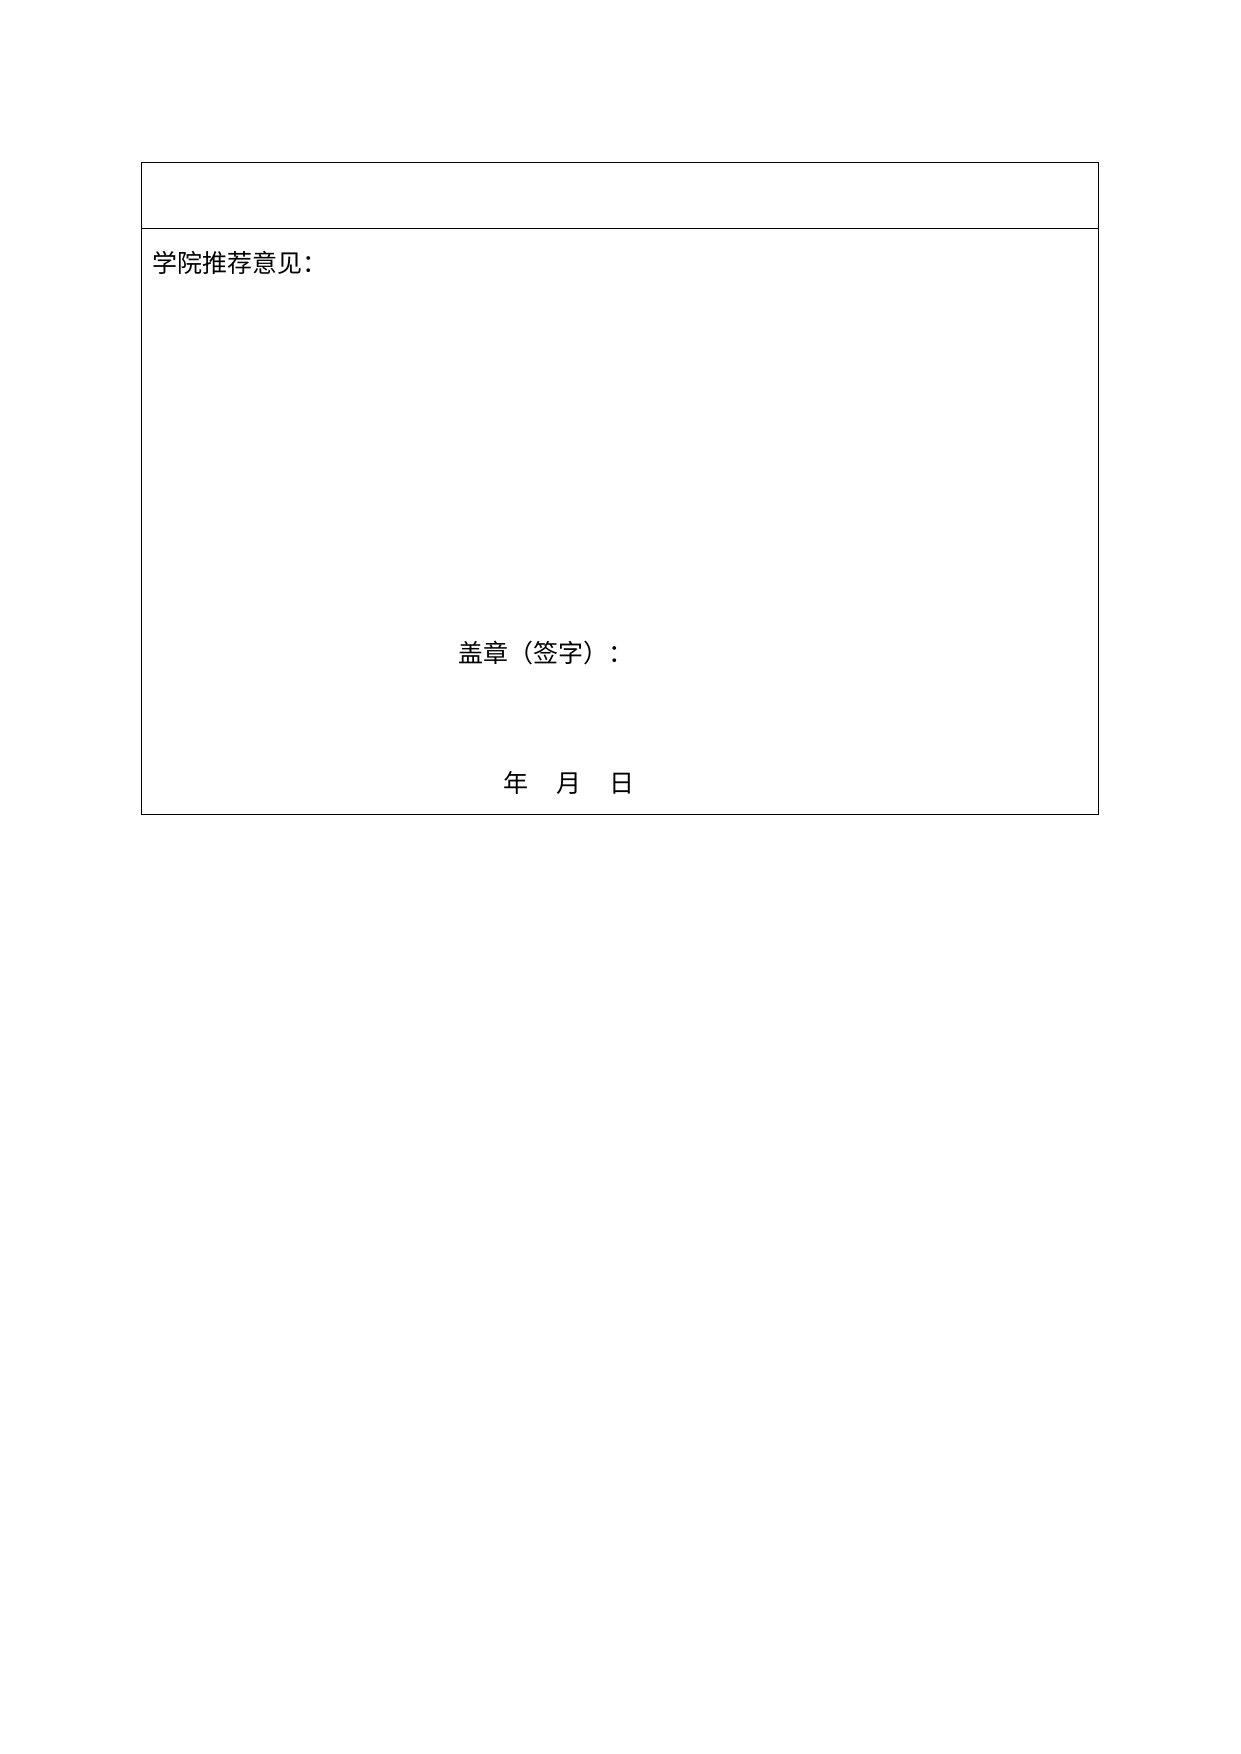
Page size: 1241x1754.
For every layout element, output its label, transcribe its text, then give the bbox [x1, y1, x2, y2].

table_cell [142, 163, 1098, 228]
table_cell 学院推荐意见： 盖章（签字）： 年 月 日 [142, 229, 1098, 814]
